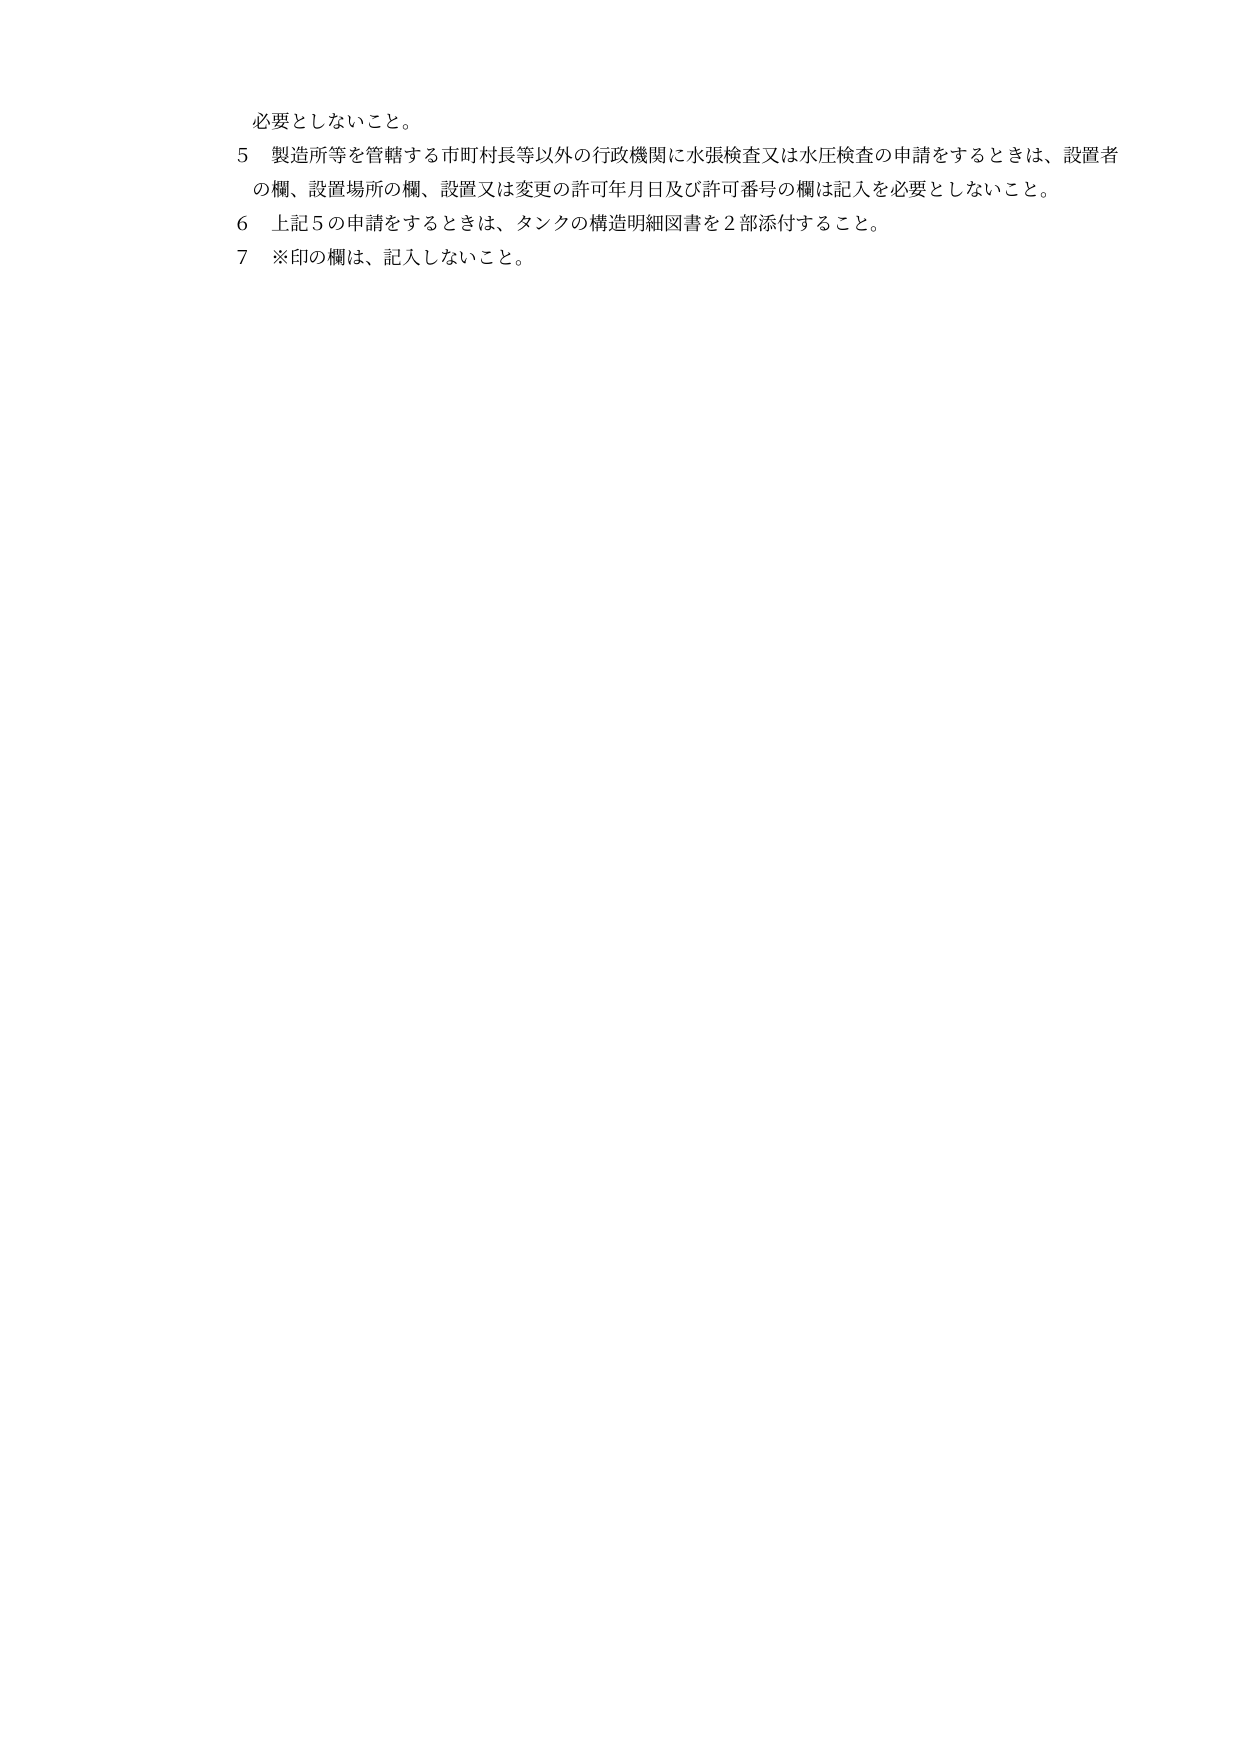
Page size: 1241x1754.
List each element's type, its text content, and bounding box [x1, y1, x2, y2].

text ７ ※印の欄は、記入しないこと。 [177, 239, 1122, 273]
text ６ 上記５の申請をするときは、タンクの構造明細図書を２部添付すること。 [177, 205, 1122, 239]
text ５ 製造所等を管轄する市町村長等以外の行政機関に水張検査又は水圧検査の申請をするときは、設置者の欄、設置場所の欄、設置又は変更の許可年月日及び許可番号の欄は記入を必要としないこと。 [177, 137, 1122, 205]
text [177, 103, 1122, 137]
